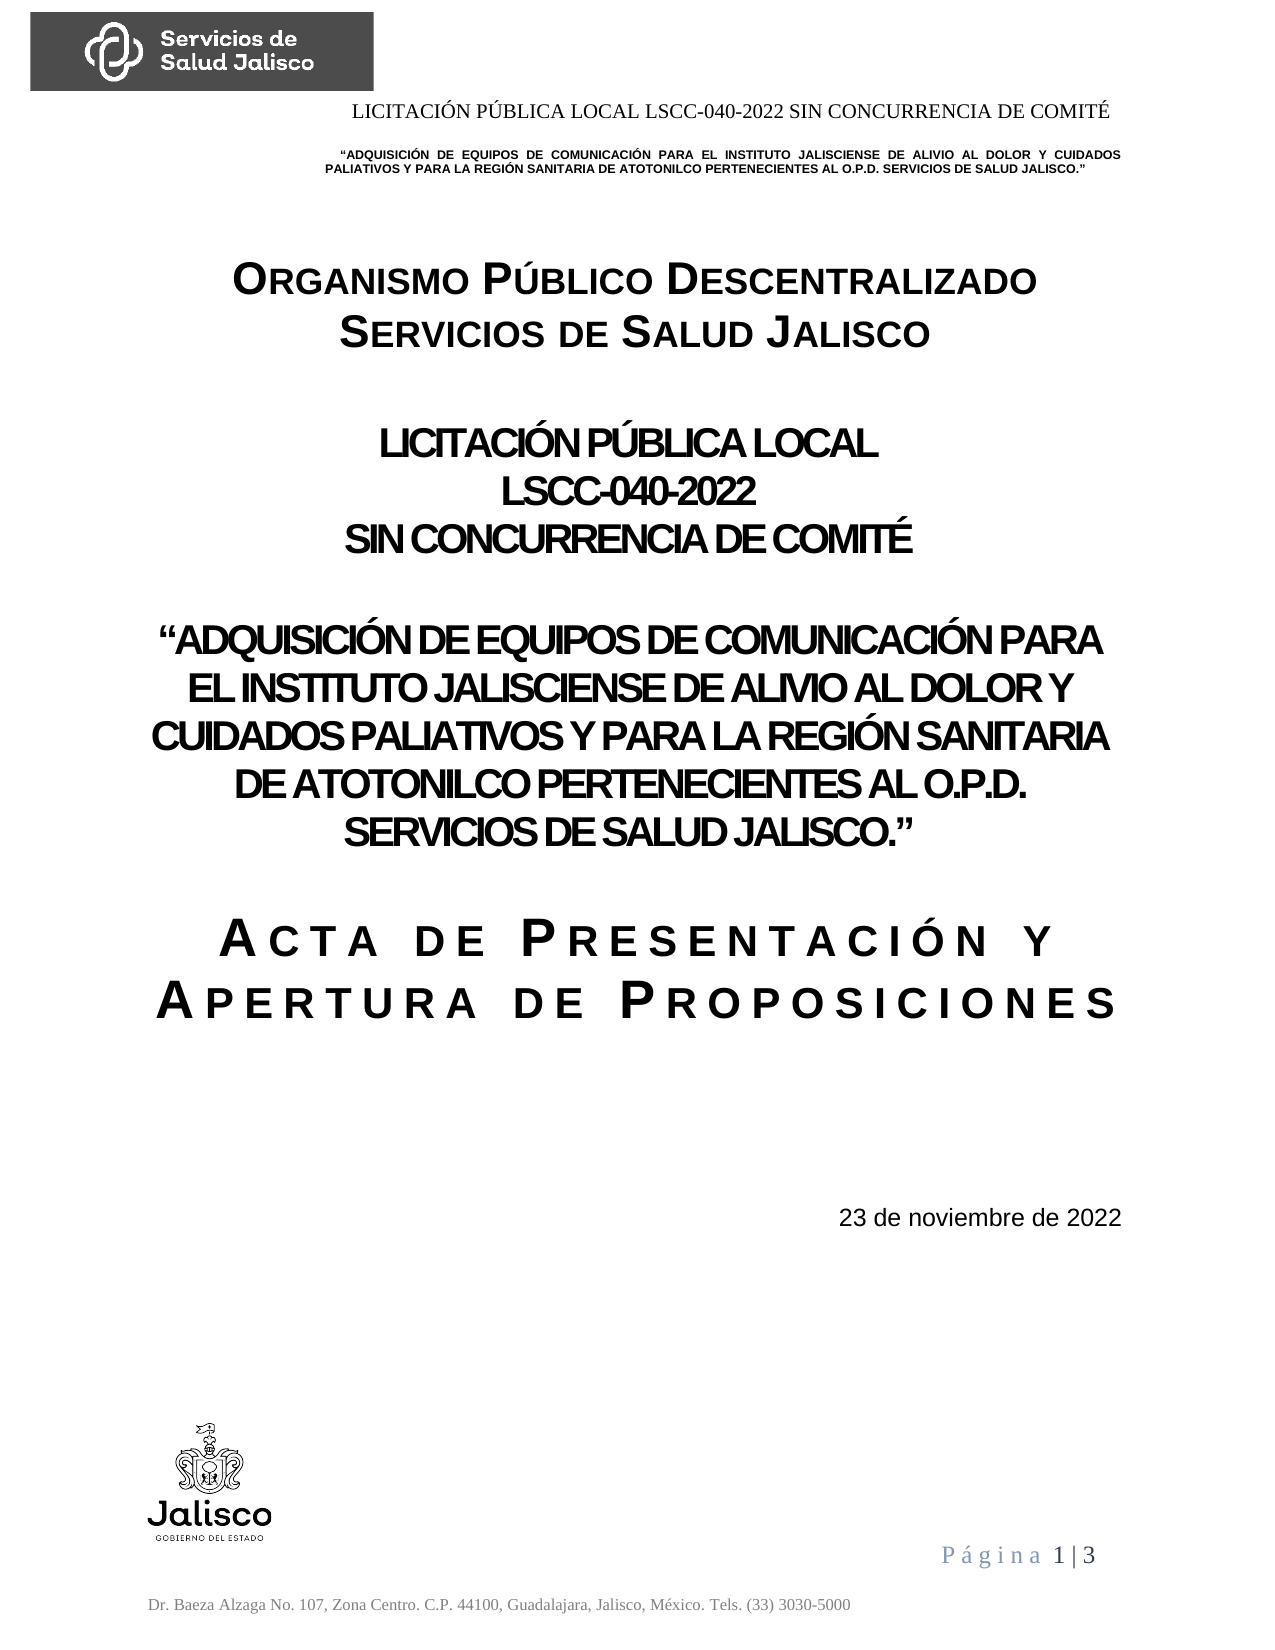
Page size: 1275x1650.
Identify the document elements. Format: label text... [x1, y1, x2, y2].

text Organismo Público Descentralizado Servicios de Salud Jalisco [148, 252, 1122, 357]
picture [147, 1423, 272, 1541]
text SIN CONCURRENCIA DE COMITÉ [148, 515, 1114, 563]
text LSCC-040-2022 [148, 467, 1114, 514]
text “ADQUISICIÓN DE EQUIPOS DE COMUNICACIÓN PARA EL INSTITUTO JALISCIENSE DE ALIVIO AL DOLOR Y CUIDADOS PALIATIVOS Y PARA LA REGIÓN SANITARIA DE ATOTONILCO PERTENECIENTES AL O.P.D. SERVICIOS DE SALUD JALISCO.” [148, 616, 1114, 855]
picture [30, 12, 374, 91]
text Acta de Presentación y Apertura de Proposiciones [148, 906, 1122, 1030]
text LICITACIÓN PÚBLICA LOCAL [148, 418, 1114, 466]
